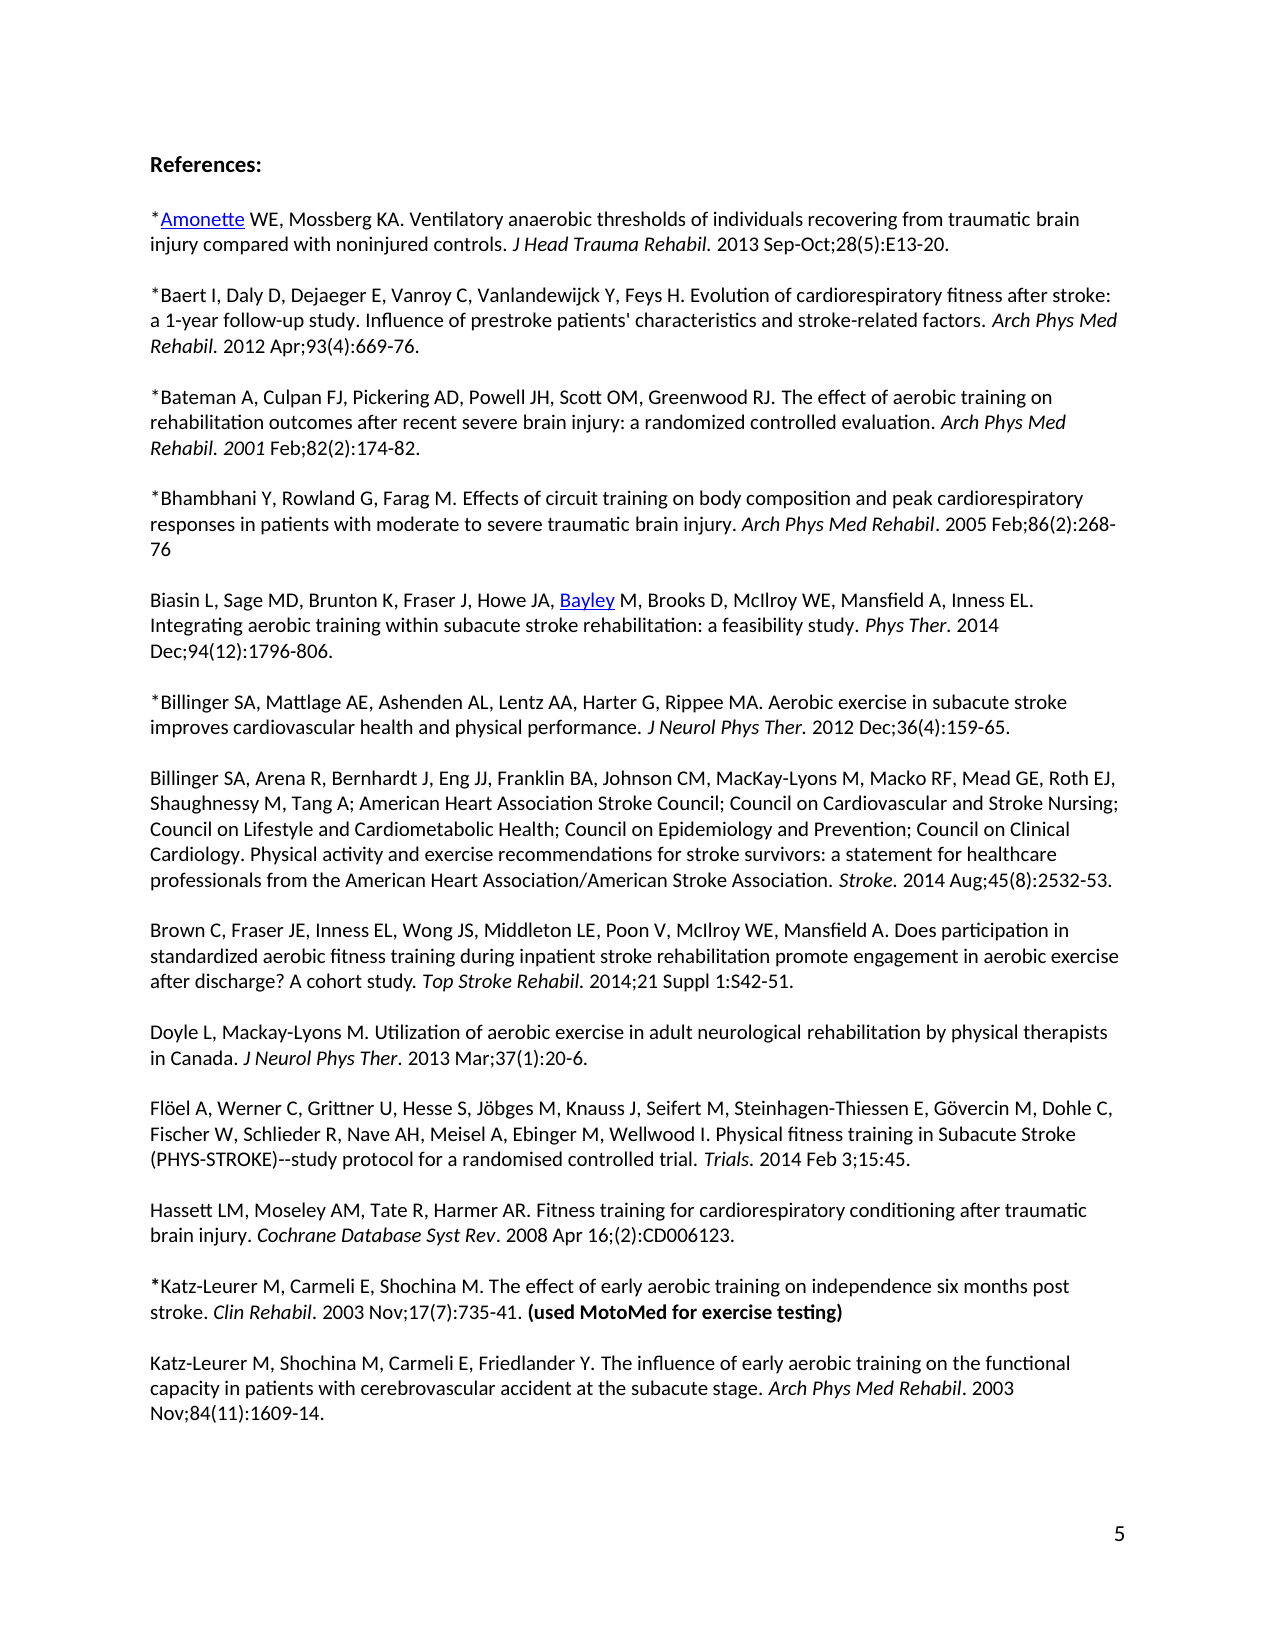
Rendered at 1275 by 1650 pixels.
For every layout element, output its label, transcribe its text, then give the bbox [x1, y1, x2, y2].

text *Baert I, Daly D, Dejaeger E, Vanroy C, Vanlandewijck Y, Feys H. Evolution of cardiorespiratory fitness after stroke: a 1-year follow-up study. Influence of prestroke patients' characteristics and stroke-related factors. Arch Phys Med Rehabil. 2012 Apr;93(4):669-76. [150, 282, 1125, 358]
text *Amonette WE, Mossberg KA. Ventilatory anaerobic thresholds of individuals recovering from traumatic brain injury compared with noninjured controls. J Head Trauma Rehabil. 2013 Sep-Oct;28(5):E13-20. [150, 206, 1125, 257]
text *Katz-Leurer M, Carmeli E, Shochina M. The effect of early aerobic training on independence six months post stroke. Clin Rehabil. 2003 Nov;17(7):735-41. (used MotoMed for exercise testing) [150, 1273, 1125, 1324]
text Biasin L, Sage MD, Brunton K, Fraser J, Howe JA, Bayley M, Brooks D, McIlroy WE, Mansfield A, Inness EL. Integrating aerobic training within subacute stroke rehabilitation: a feasibility study. Phys Ther. 2014 Dec;94(12):1796-806. [150, 587, 1125, 663]
text *Billinger SA, Mattlage AE, Ashenden AL, Lentz AA, Harter G, Rippee MA. Aerobic exercise in subacute stroke improves cardiovascular health and physical performance. J Neurol Phys Ther. 2012 Dec;36(4):159-65. [150, 689, 1125, 740]
text References: [150, 150, 1125, 178]
text Billinger SA, Arena R, Bernhardt J, Eng JJ, Franklin BA, Johnson CM, MacKay-Lyons M, Macko RF, Mead GE, Roth EJ, Shaughnessy M, Tang A; American Heart Association Stroke Council; Council on Cardiovascular and Stroke Nursing; Council on Lifestyle and Cardiometabolic Health; Council on Epidemiology and Prevention; Council on Clinical Cardiology. Physical activity and exercise recommendations for stroke survivors: a statement for healthcare professionals from the American Heart Association/American Stroke Association. Stroke. 2014 Aug;45(8):2532-53. [150, 765, 1125, 892]
text Doyle L, Mackay-Lyons M. Utilization of aerobic exercise in adult neurological rehabilitation by physical therapists in Canada. J Neurol Phys Ther. 2013 Mar;37(1):20-6. [150, 1019, 1125, 1070]
text *Bateman A, Culpan FJ, Pickering AD, Powell JH, Scott OM, Greenwood RJ. The effect of aerobic training on rehabilitation outcomes after recent severe brain injury: a randomized controlled evaluation. Arch Phys Med Rehabil. 2001 Feb;82(2):174-82. [150, 384, 1125, 460]
text Hassett LM, Moseley AM, Tate R, Harmer AR. Fitness training for cardiorespiratory conditioning after traumatic brain injury. Cochrane Database Syst Rev. 2008 Apr 16;(2):CD006123. [150, 1197, 1125, 1248]
text Flöel A, Werner C, Grittner U, Hesse S, Jöbges M, Knauss J, Seifert M, Steinhagen-Thiessen E, Gövercin M, Dohle C, Fischer W, Schlieder R, Nave AH, Meisel A, Ebinger M, Wellwood I. Physical fitness training in Subacute Stroke (PHYS-STROKE)--study protocol for a randomised controlled trial. Trials. 2014 Feb 3;15:45. [150, 1096, 1125, 1172]
text Katz-Leurer M, Shochina M, Carmeli E, Friedlander Y. The influence of early aerobic training on the functional capacity in patients with cerebrovascular accident at the subacute stage. Arch Phys Med Rehabil. 2003 Nov;84(11):1609-14. [150, 1350, 1125, 1426]
text *Bhambhani Y, Rowland G, Farag M. Effects of circuit training on body composition and peak cardiorespiratory responses in patients with moderate to severe traumatic brain injury. Arch Phys Med Rehabil. 2005 Feb;86(2):268-76 [150, 486, 1125, 562]
text Brown C, Fraser JE, Inness EL, Wong JS, Middleton LE, Poon V, McIlroy WE, Mansfield A. Does participation in standardized aerobic fitness training during inpatient stroke rehabilitation promote engagement in aerobic exercise after discharge? A cohort study. Top Stroke Rehabil. 2014;21 Suppl 1:S42-51. [150, 918, 1125, 994]
